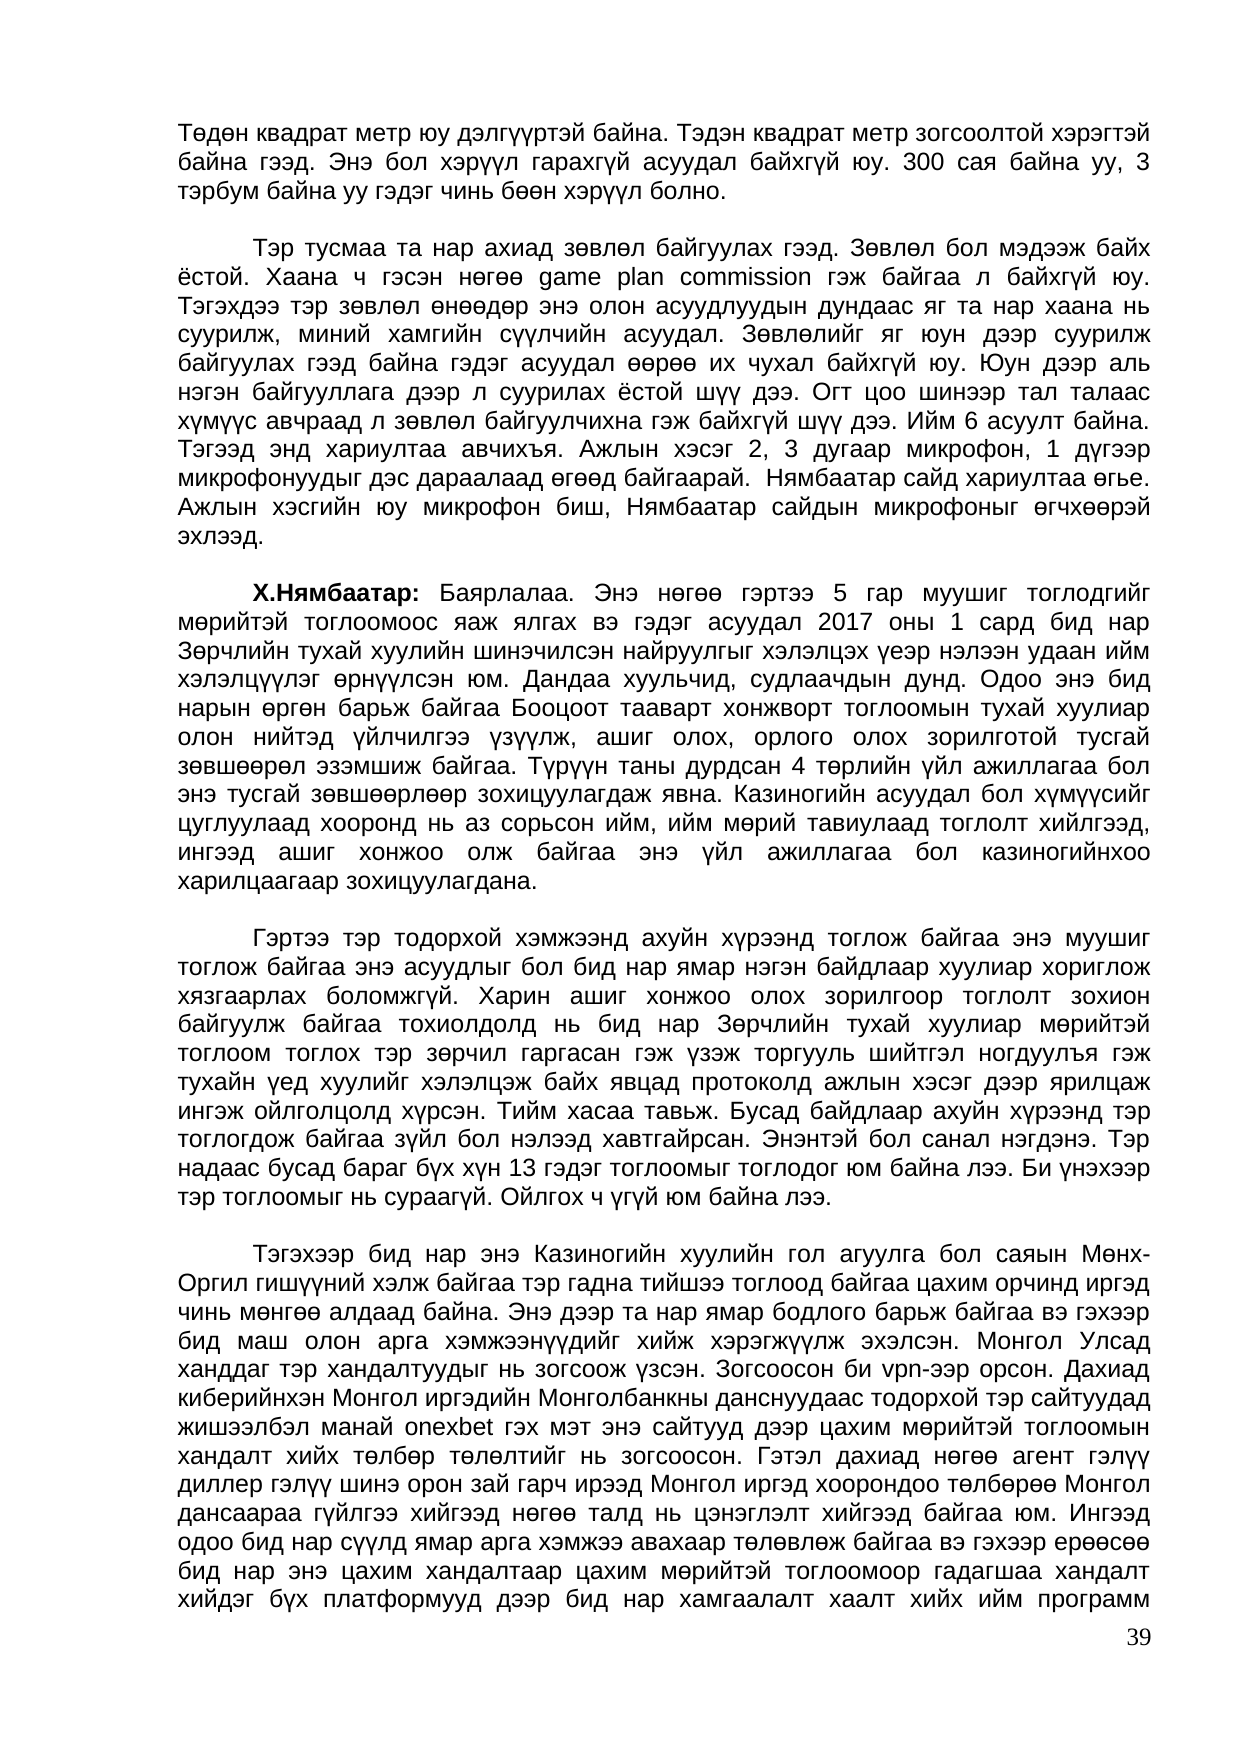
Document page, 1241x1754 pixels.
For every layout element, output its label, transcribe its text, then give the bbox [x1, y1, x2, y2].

text Х.Нямбаатар: Баярлалаа. Энэ нөгөө гэртээ 5 гар муушиг тоглодгийг мөрийтэй тоглоомоос яаж ялгах вэ гэдэг асуудал 2017 оны 1 сард бид нар Зөрчлийн тухай хуулийн шинэчилсэн найруулгыг хэлэлцэх үеэр нэлээн удаан ийм хэлэлцүүлэг өрнүүлсэн юм. Дандаа хуульчид, судлаачдын дунд. Одоо энэ бид нарын өргөн барьж байгаа Бооцоот тааварт хонжворт тоглоомын тухай хуулиар олон нийтэд үйлчилгээ үзүүлж, ашиг олох, орлого олох зорилготой тусгай зөвшөөрөл эзэмшиж байгаа. Түрүүн таны дурдсан 4 төрлийн үйл ажиллагаа бол энэ тусгай зөвшөөрлөөр зохицуулагдаж явна. Казиногийн асуудал бол хүмүүсийг цуглуулаад хооронд нь аз сорьсон ийм, ийм мөрий тавиулаад тоглолт хийлгээд, ингээд ашиг хонжоо олж байгаа энэ үйл ажиллагаа бол казиногийнхоо харилцаагаар зохицуулагдана. [177, 578, 1152, 894]
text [177, 1239, 1152, 1613]
text Тэр тусмаа та нар ахиад зөвлөл байгуулах гээд. Зөвлөл бол мэдээж байх ёстой. Хаана ч гэсэн нөгөө game plan commission гэж байгаа л байхгүй юу. Тэгэхдээ тэр зөвлөл өнөөдөр энэ олон асуудлуудын дундаас яг та нар хаана нь суурилж, миний хамгийн сүүлчийн асуудал. Зөвлөлийг яг юун дээр суурилж байгуулах гээд байна гэдэг асуудал өөрөө их чухал байхгүй юу. Юун дээр аль нэгэн байгууллага дээр л суурилах ёстой шүү дээ. Огт цоо шинээр тал талаас хүмүүс авчраад л зөвлөл байгуулчихна гэж байхгүй шүү дээ. Ийм 6 асуулт байна. Тэгээд энд хариултаа авчихъя. Ажлын хэсэг 2, 3 дугаар микрофон, 1 дүгээр микрофонуудыг дэс дараалаад өгөөд байгаарай. Нямбаатар сайд хариултаа өгье. Ажлын хэсгийн юу микрофон биш, Нямбаатар сайдын микрофоныг өгчхөөрэй эхлээд. [177, 233, 1152, 549]
text Гэртээ тэр тодорхой хэмжээнд ахуйн хүрээнд тоглож байгаа энэ муушиг тоглож байгаа энэ асуудлыг бол бид нар ямар нэгэн байдлаар хуулиар хориглож хязгаарлах боломжгүй. Харин ашиг хонжоо олох зорилгоор тоглолт зохион байгуулж байгаа тохиолдолд нь бид нар Зөрчлийн тухай хуулиар мөрийтэй тоглоом тоглох тэр зөрчил гаргасан гэж үзэж торгууль шийтгэл ногдуулъя гэж тухайн үед хуулийг хэлэлцэж байх явцад протоколд ажлын хэсэг дээр ярилцаж ингэж ойлголцолд хүрсэн. Тийм хасаа тавьж. Бусад байдлаар ахуйн хүрээнд тэр тоглогдож байгаа зүйл бол нэлээд хавтгайрсан. Энэнтэй бол санал нэгдэнэ. Тэр надаас бусад бараг бүх хүн 13 гэдэг тоглоомыг тоглодог юм байна лээ. Би үнэхээр тэр тоглоомыг нь сураагүй. Ойлгох ч үгүй юм байна лээ. [177, 923, 1152, 1211]
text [177, 118, 1152, 204]
